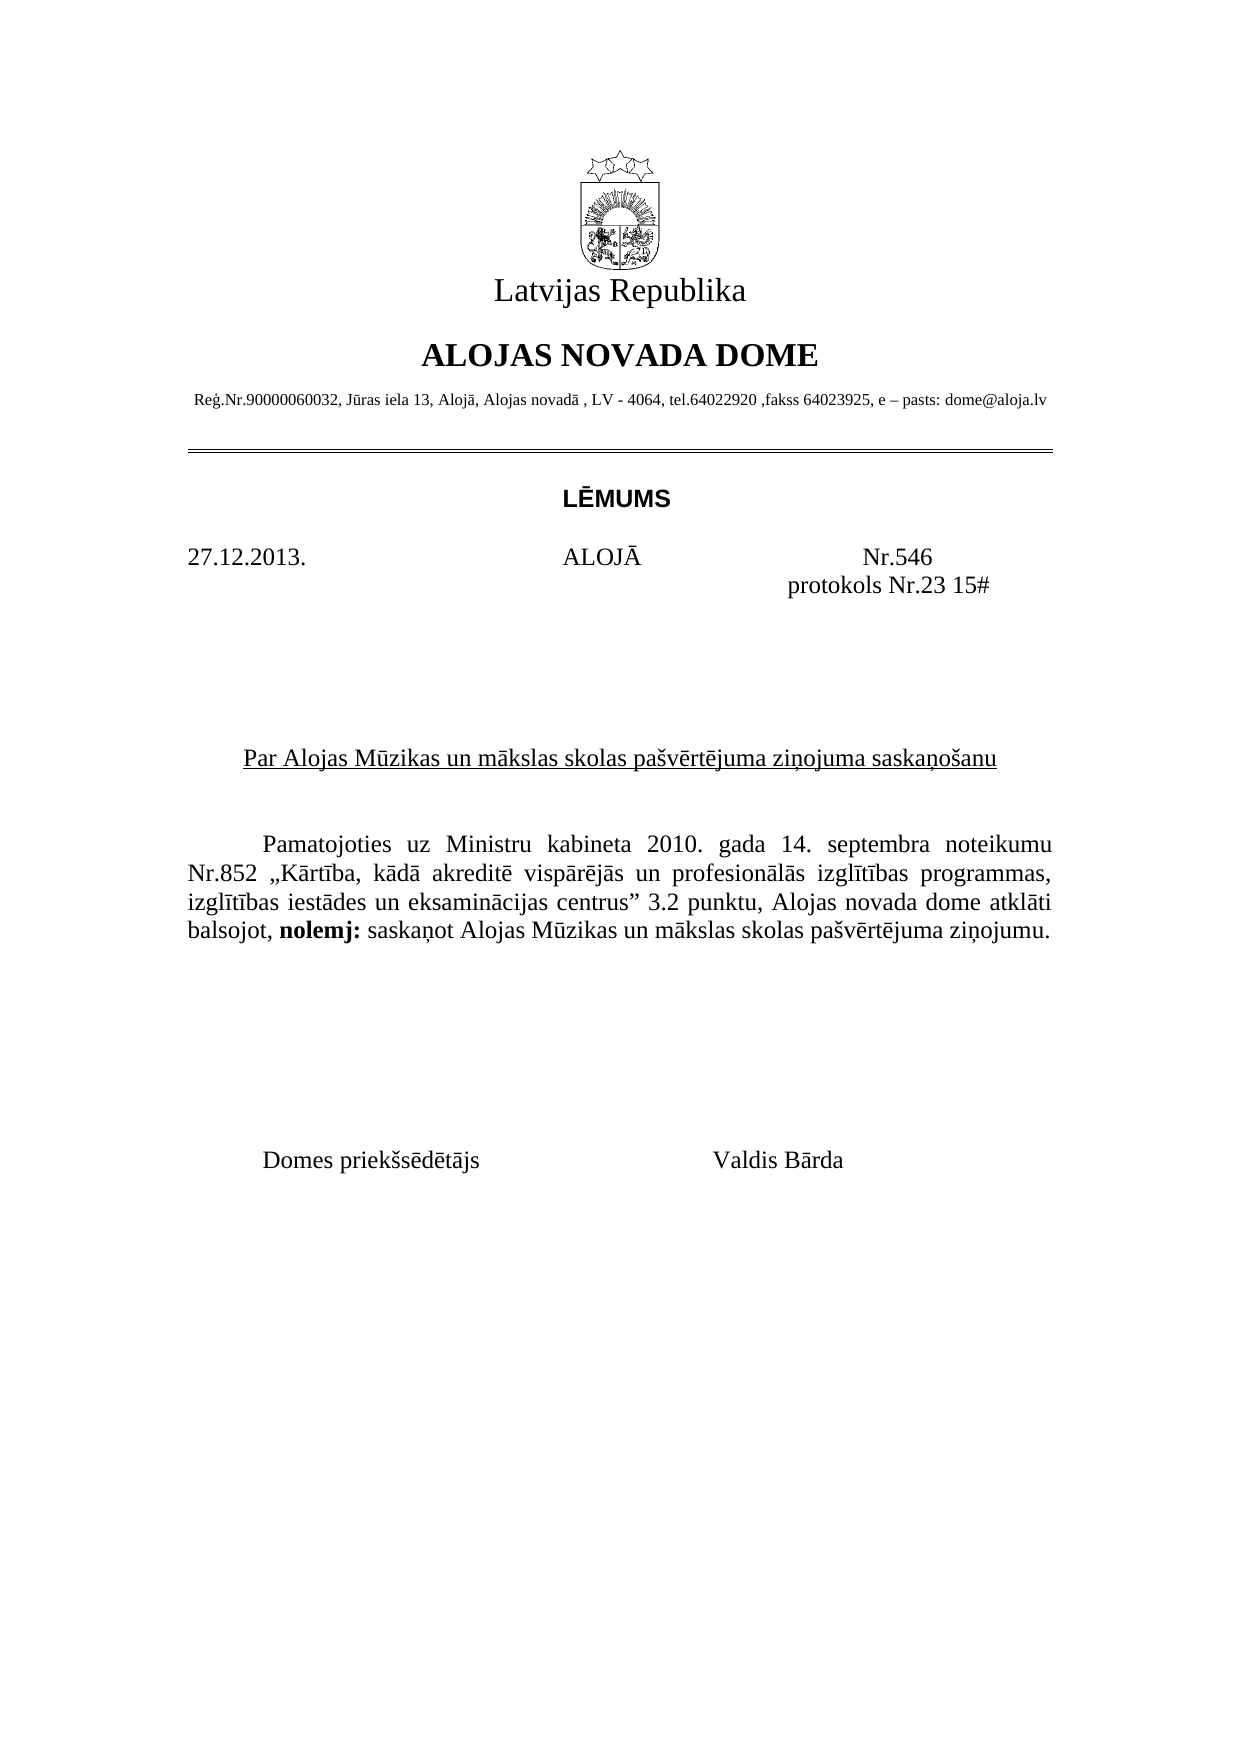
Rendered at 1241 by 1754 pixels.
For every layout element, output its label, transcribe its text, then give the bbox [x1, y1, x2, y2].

text Domes priekšsēdētājs Valdis Bārda [262, 1145, 1053, 1174]
text Latvijas Republika [187, 270, 1053, 309]
text ALOJAS NOVADA DOME [187, 335, 1053, 373]
text protokols Nr.23 15# [712, 570, 1053, 599]
text Reģ.Nr.90000060032, Jūras iela 13, Alojā, Alojas novadā , LV - 4064, tel.64022920 ,fakss 64023925, e – pasts: dome@aloja.lv [187, 390, 1053, 453]
text Par Alojas Mūzikas un mākslas skolas pašvērtējuma ziņojuma saskaņošanu [187, 743, 1053, 772]
text Pamatojoties uz Ministru kabineta 2010. gada 14. septembra noteikumu Nr.852 „Kārtība, kādā akreditē vispārējās un profesionālās izglītības programmas, izglītības iestādes un eksaminācijas centrus” 3.2 punktu, Alojas novada dome atklāti balsojot, nolemj: saskaņot Alojas Mūzikas un mākslas skolas pašvērtējuma ziņojumu. [187, 829, 1053, 944]
picture [579, 150, 661, 271]
text 27.12.2013. ALOJĀ Nr.546 [187, 542, 1053, 570]
